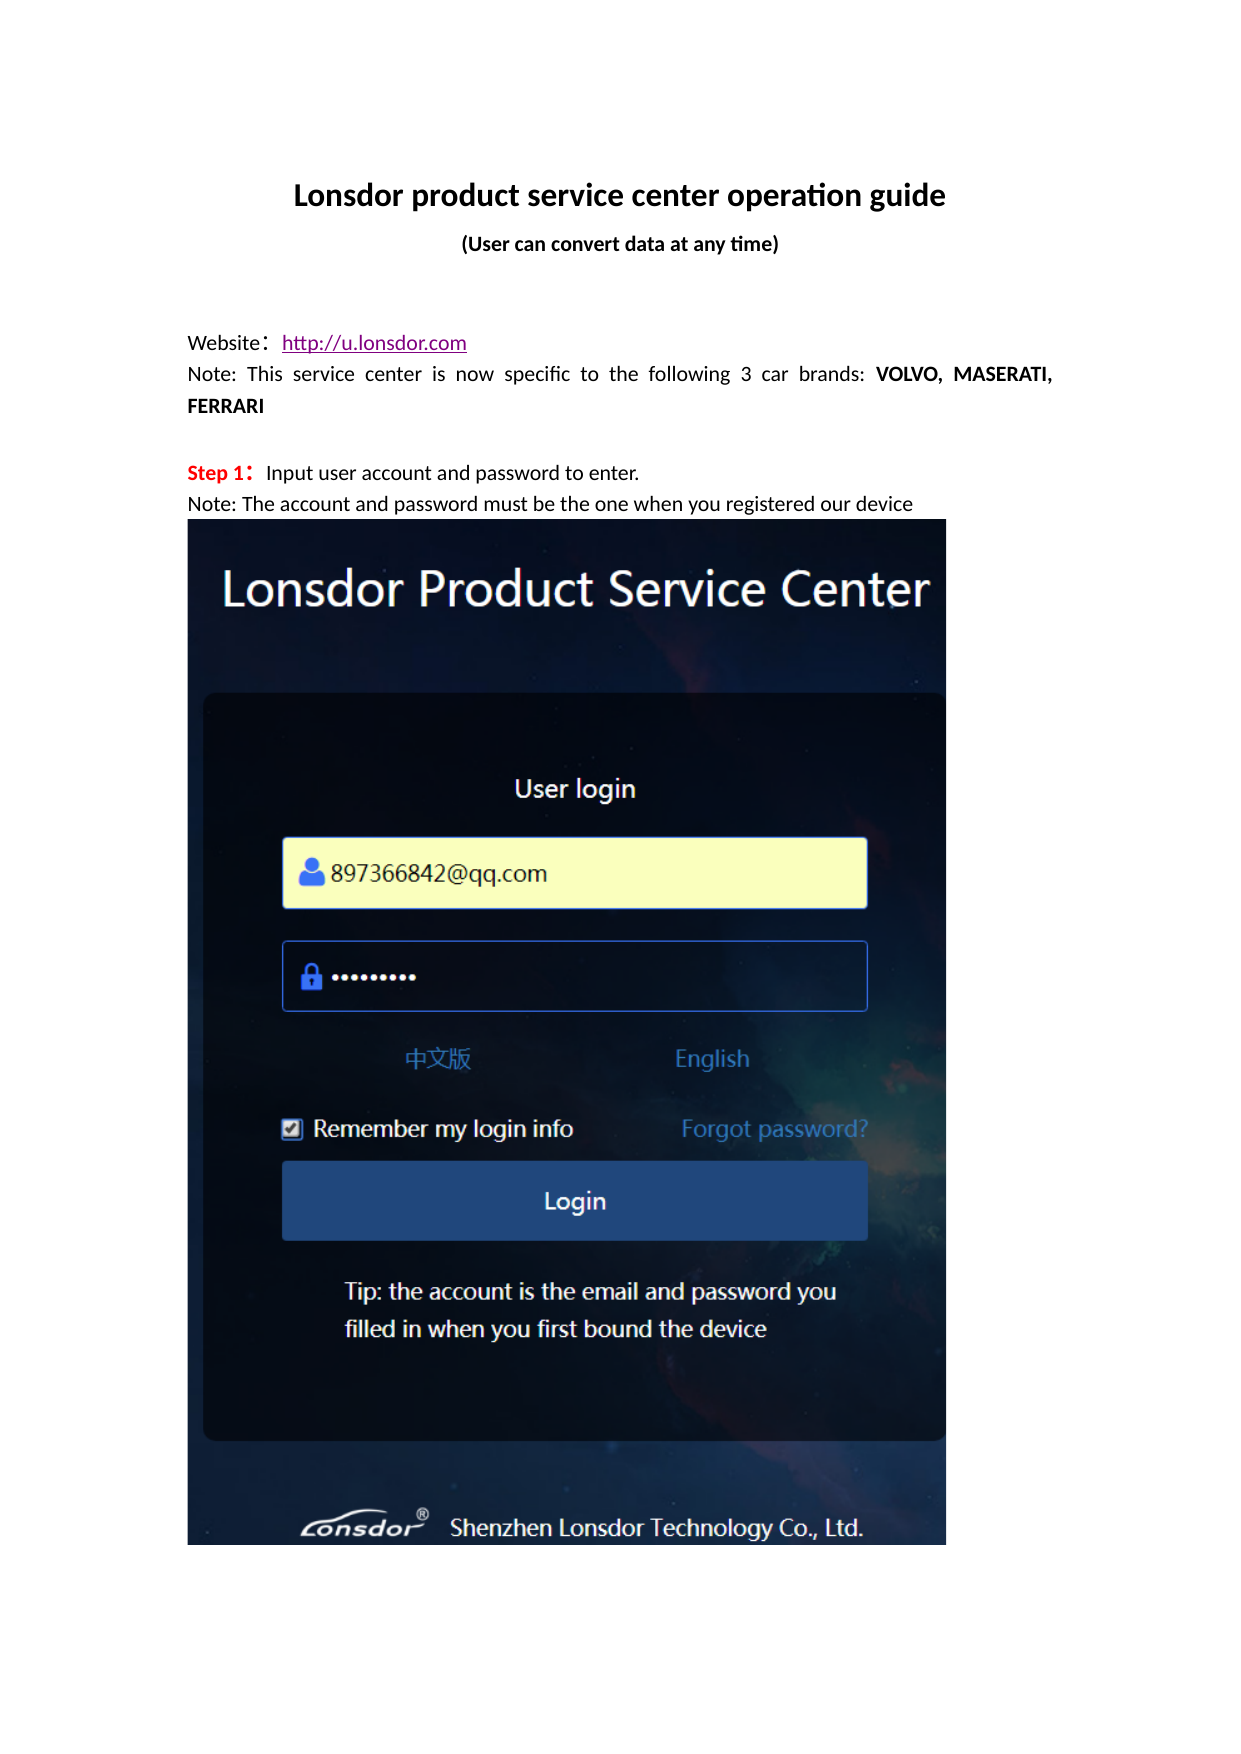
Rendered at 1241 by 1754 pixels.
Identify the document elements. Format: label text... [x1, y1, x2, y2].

text (User can convert data at any time) [187, 227, 1053, 259]
text Step 1：Input user account and password to enter. [187, 454, 1053, 487]
text Note: This service center is now specific to the following 3 car brands: VOLVO, MASERATI, FERRARI [187, 357, 1053, 422]
picture [187, 519, 947, 1545]
list Website：http://u.lonsdor.com [187, 324, 1053, 357]
text Lonsdor product service center operation guide [187, 162, 1053, 227]
text Note: The account and password must be the one when you registered our device [187, 487, 1053, 519]
